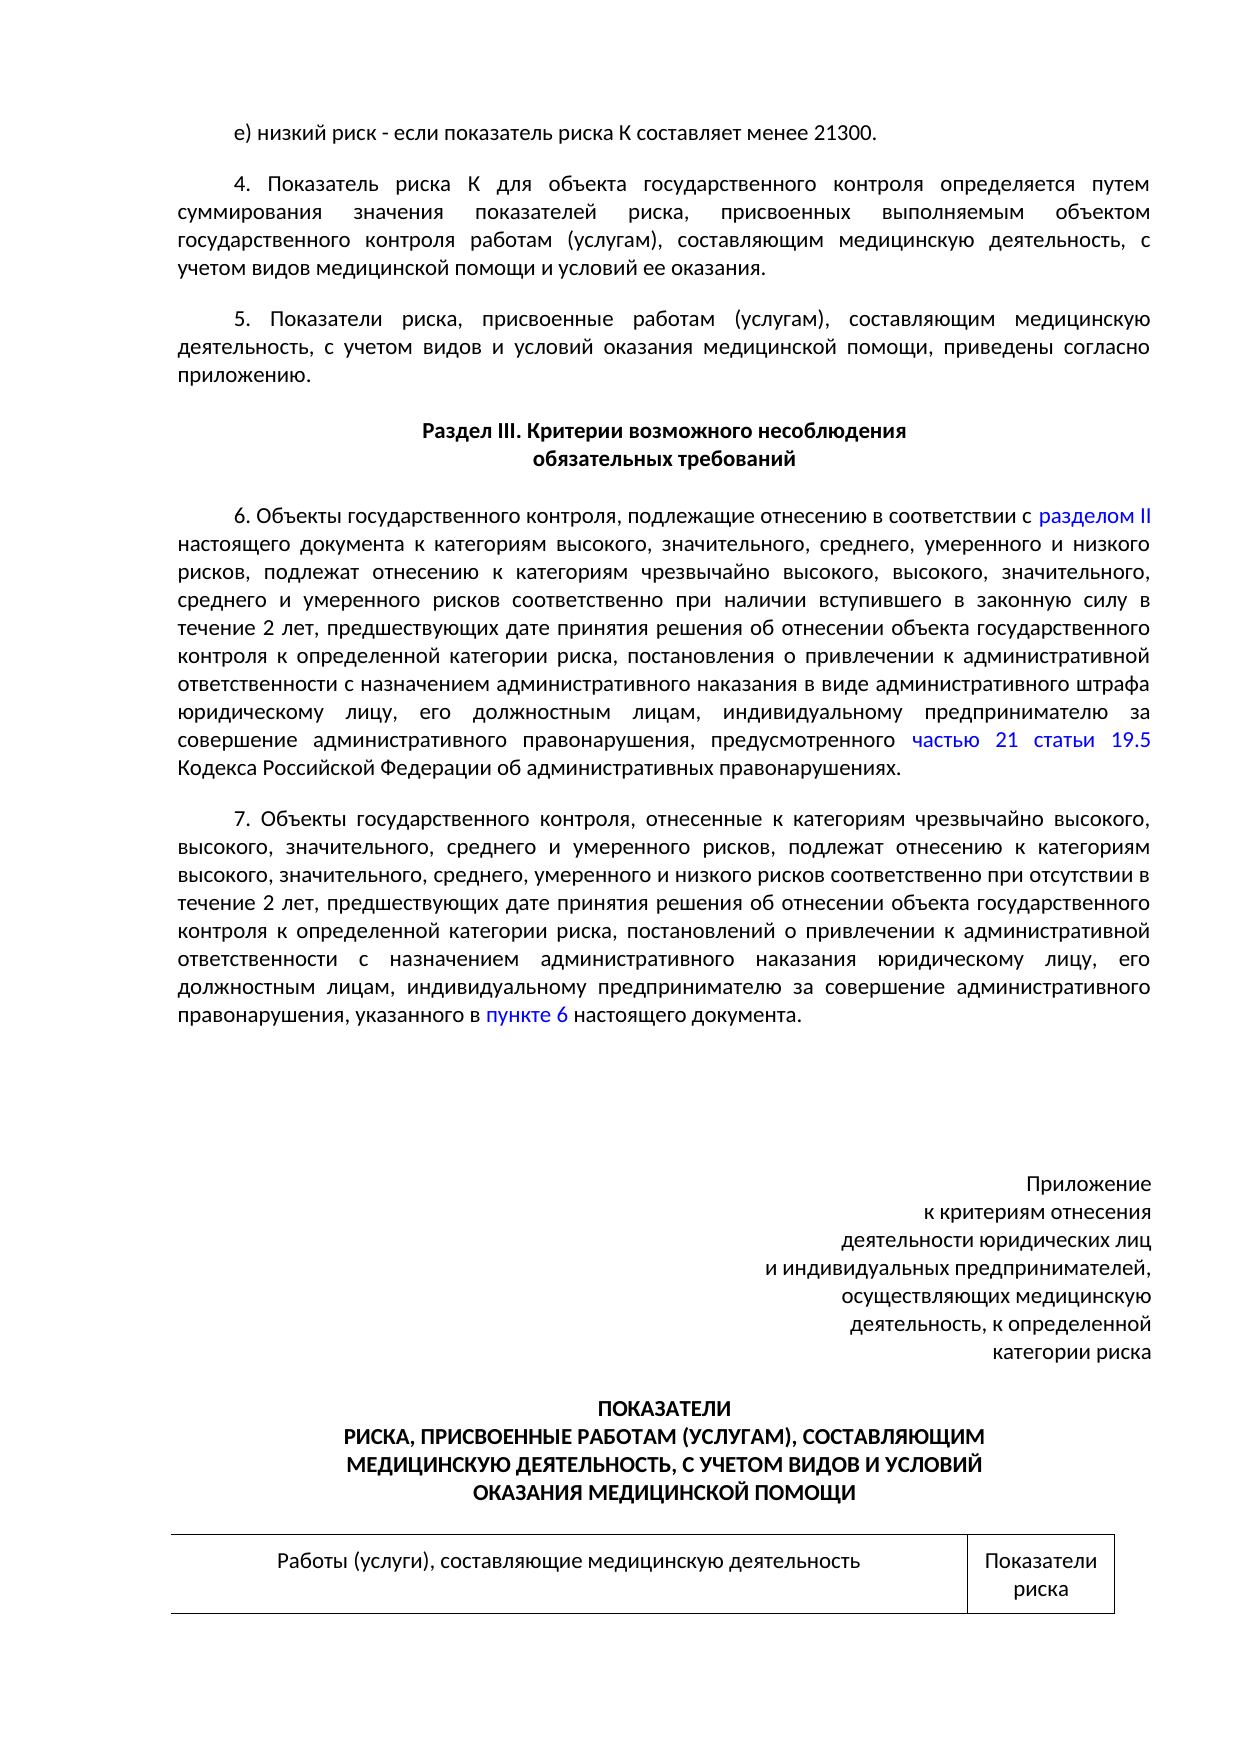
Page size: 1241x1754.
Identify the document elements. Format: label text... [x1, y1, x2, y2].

text 7. Объекты государственного контроля, отнесенные к категориям чрезвычайно высокого, высокого, значительного, среднего и умеренного рисков, подлежат отнесению к категориям высокого, значительного, среднего, умеренного и низкого рисков соответственно при отсутствии в течение 2 лет, предшествующих дате принятия решения об отнесении объекта государственного контроля к определенной категории риска, постановлений о привлечении к административной ответственности с назначением административного наказания юридическому лицу, его должностным лицам, индивидуальному предпринимателю за совершение административного правонарушения, указанного в пункте 6 настоящего документа. [177, 804, 1152, 1028]
text 4. Показатель риска К для объекта государственного контроля определяется путем суммирования значения показателей риска, присвоенных выполняемым объектом государственного контроля работам (услугам), составляющим медицинскую деятельность, с учетом видов медицинской помощи и условий ее оказания. [177, 169, 1152, 281]
text 6. Объекты государственного контроля, подлежащие отнесению в соответствии с разделом II настоящего документа к категориям высокого, значительного, среднего, умеренного и низкого рисков, подлежат отнесению к категориям чрезвычайно высокого, высокого, значительного, среднего и умеренного рисков соответственно при наличии вступившего в законную силу в течение 2 лет, предшествующих дате принятия решения об отнесении объекта государственного контроля к определенной категории риска, постановления о привлечении к административной ответственности с назначением административного наказания в виде административного штрафа юридическому лицу, его должностным лицам, индивидуальному предпринимателю за совершение административного правонарушения, предусмотренного частью 21 статьи 19.5 Кодекса Российской Федерации об административных правонарушениях. [177, 501, 1152, 781]
text ОКАЗАНИЯ МЕДИЦИНСКОЙ ПОМОЩИ [177, 1478, 1152, 1506]
text категории риска [177, 1337, 1152, 1366]
text е) низкий риск - если показатель риска К составляет менее 21300. [177, 118, 1152, 146]
text РИСКА, ПРИСВОЕННЫЕ РАБОТАМ (УСЛУГАМ), СОСТАВЛЯЮЩИМ [177, 1422, 1152, 1450]
table_header Работы (услуги), составляющие медицинскую деятельность [171, 1535, 967, 1613]
text деятельности юридических лиц [177, 1225, 1152, 1253]
text к критериям отнесения [177, 1197, 1152, 1225]
text обязательных требований [177, 444, 1152, 472]
text и индивидуальных предпринимателей, [177, 1253, 1152, 1281]
text Раздел III. Критерии возможного несоблюдения [177, 416, 1152, 444]
text осуществляющих медицинскую [177, 1281, 1152, 1309]
text Приложение [177, 1169, 1152, 1197]
text МЕДИЦИНСКУЮ ДЕЯТЕЛЬНОСТЬ, С УЧЕТОМ ВИДОВ И УСЛОВИЙ [177, 1450, 1152, 1478]
text 5. Показатели риска, присвоенные работам (услугам), составляющим медицинскую деятельность, с учетом видов и условий оказания медицинской помощи, приведены согласно приложению. [177, 304, 1152, 388]
text деятельность, к определенной [177, 1309, 1152, 1337]
table_header Показатели риска [968, 1535, 1114, 1613]
text ПОКАЗАТЕЛИ [177, 1394, 1152, 1422]
